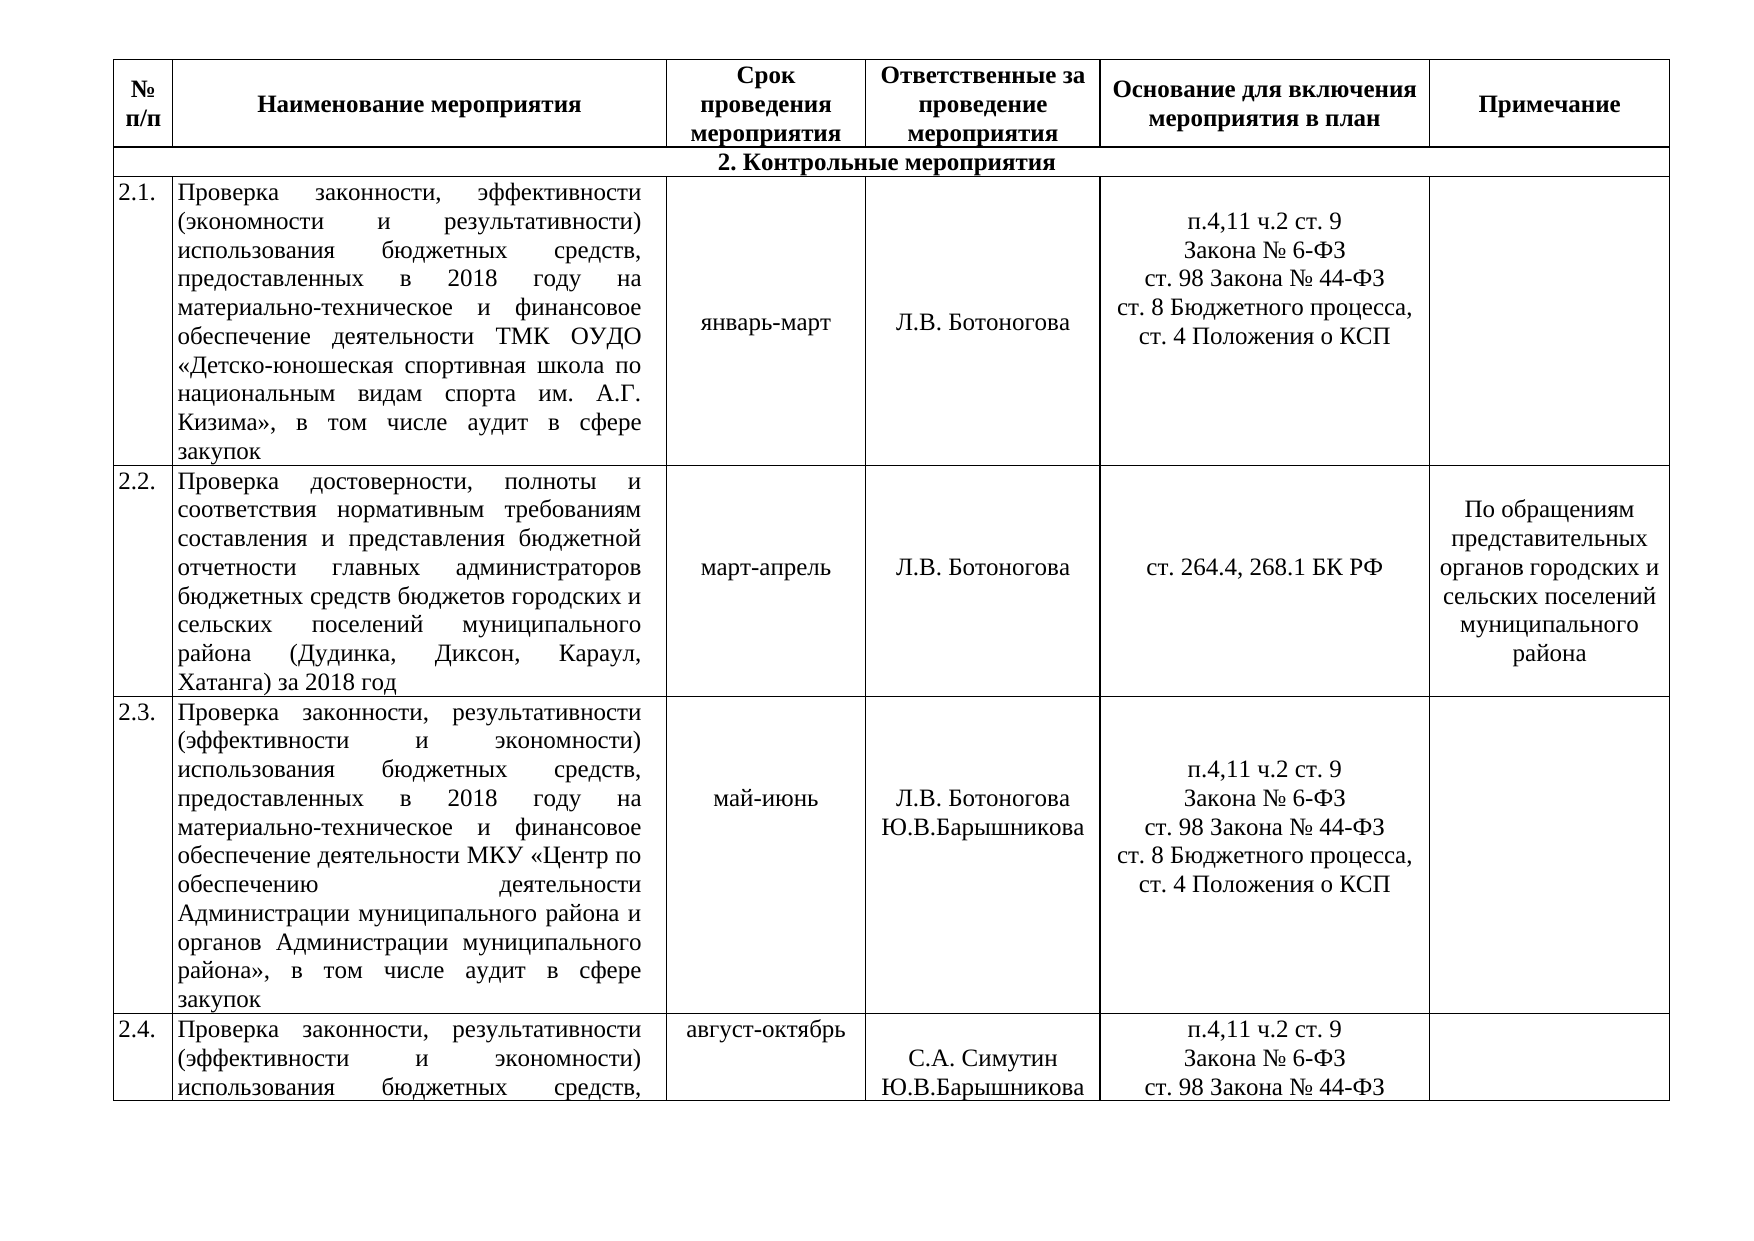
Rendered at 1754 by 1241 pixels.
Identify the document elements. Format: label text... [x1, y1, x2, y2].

table_cell Л.В. Ботоногова [866, 177, 1099, 465]
table_header Наименование мероприятия [173, 60, 666, 146]
table_cell 2.1. [114, 177, 172, 465]
table_cell август-октябрь [667, 1014, 865, 1100]
table_cell По обращениям представительных органов городских и сельских поселений муниципального района [1430, 466, 1669, 696]
table_cell [1430, 1014, 1669, 1100]
table_cell Проверка законности, эффективности (экономности и результативности) использования бюджетных средств, предоставленных в 2018 году на материально-техническое и финансовое обеспечение деятельности ТМК ОУДО «Детско-юношеская спортивная школа по национальным видам спорта им. А.Г. Кизима», в том числе аудит в сфере закупок [173, 177, 666, 465]
table_cell С.А. Симутин Ю.В.Барышникова [866, 1014, 1099, 1100]
table_header № п/п [114, 60, 172, 146]
table_cell 2. Контрольные мероприятия [114, 148, 1669, 176]
table_header Ответственные за проведение мероприятия [866, 60, 1099, 146]
table_cell ст. 264.4, 268.1 БК РФ [1101, 466, 1429, 696]
table_header Срок проведения мероприятия [667, 60, 865, 146]
table_cell п.4,11 ч.2 ст. 9 Закона № 6-ФЗ ст. 98 Закона № 44-ФЗ ст. 8 Бюджетного процесса, ст. 4 Положения о КСП [1101, 177, 1429, 465]
table_cell май-июнь [667, 697, 865, 1013]
table_cell Проверка законности, результативности (эффективности и экономности) использования бюджетных средств, предоставленных в 2018 году на материально-техническое и финансовое обеспечение деятельности МКУ «Центр по обеспечению деятельности Администрации муниципального района и органов Администрации муниципального района», в том числе аудит в сфере закупок [173, 697, 666, 1013]
table_header Примечание [1430, 60, 1669, 146]
table_cell [1430, 697, 1669, 1013]
table_cell 2.3. [114, 697, 172, 1013]
table_cell [1430, 177, 1669, 465]
table_cell Л.В. Ботоногова Ю.В.Барышникова [866, 697, 1099, 1013]
table_cell январь-март [667, 177, 865, 465]
table_cell Л.В. Ботоногова [866, 466, 1099, 696]
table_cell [1101, 1014, 1429, 1100]
table_cell март-апрель [667, 466, 865, 696]
table_cell 2.4. [114, 1014, 172, 1100]
table_header Основание для включения мероприятия в план [1101, 60, 1429, 146]
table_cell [173, 1014, 666, 1100]
table_cell п.4,11 ч.2 ст. 9 Закона № 6-ФЗ ст. 98 Закона № 44-ФЗ ст. 8 Бюджетного процесса, ст. 4 Положения о КСП [1101, 697, 1429, 1013]
table_cell Проверка достоверности, полноты и соответствия нормативным требованиям составления и представления бюджетной отчетности главных администраторов бюджетных средств бюджетов городских и сельских поселений муниципального района (Дудинка, Диксон, Караул, Хатанга) за 2018 год [173, 466, 666, 696]
table_cell 2.2. [114, 466, 172, 696]
